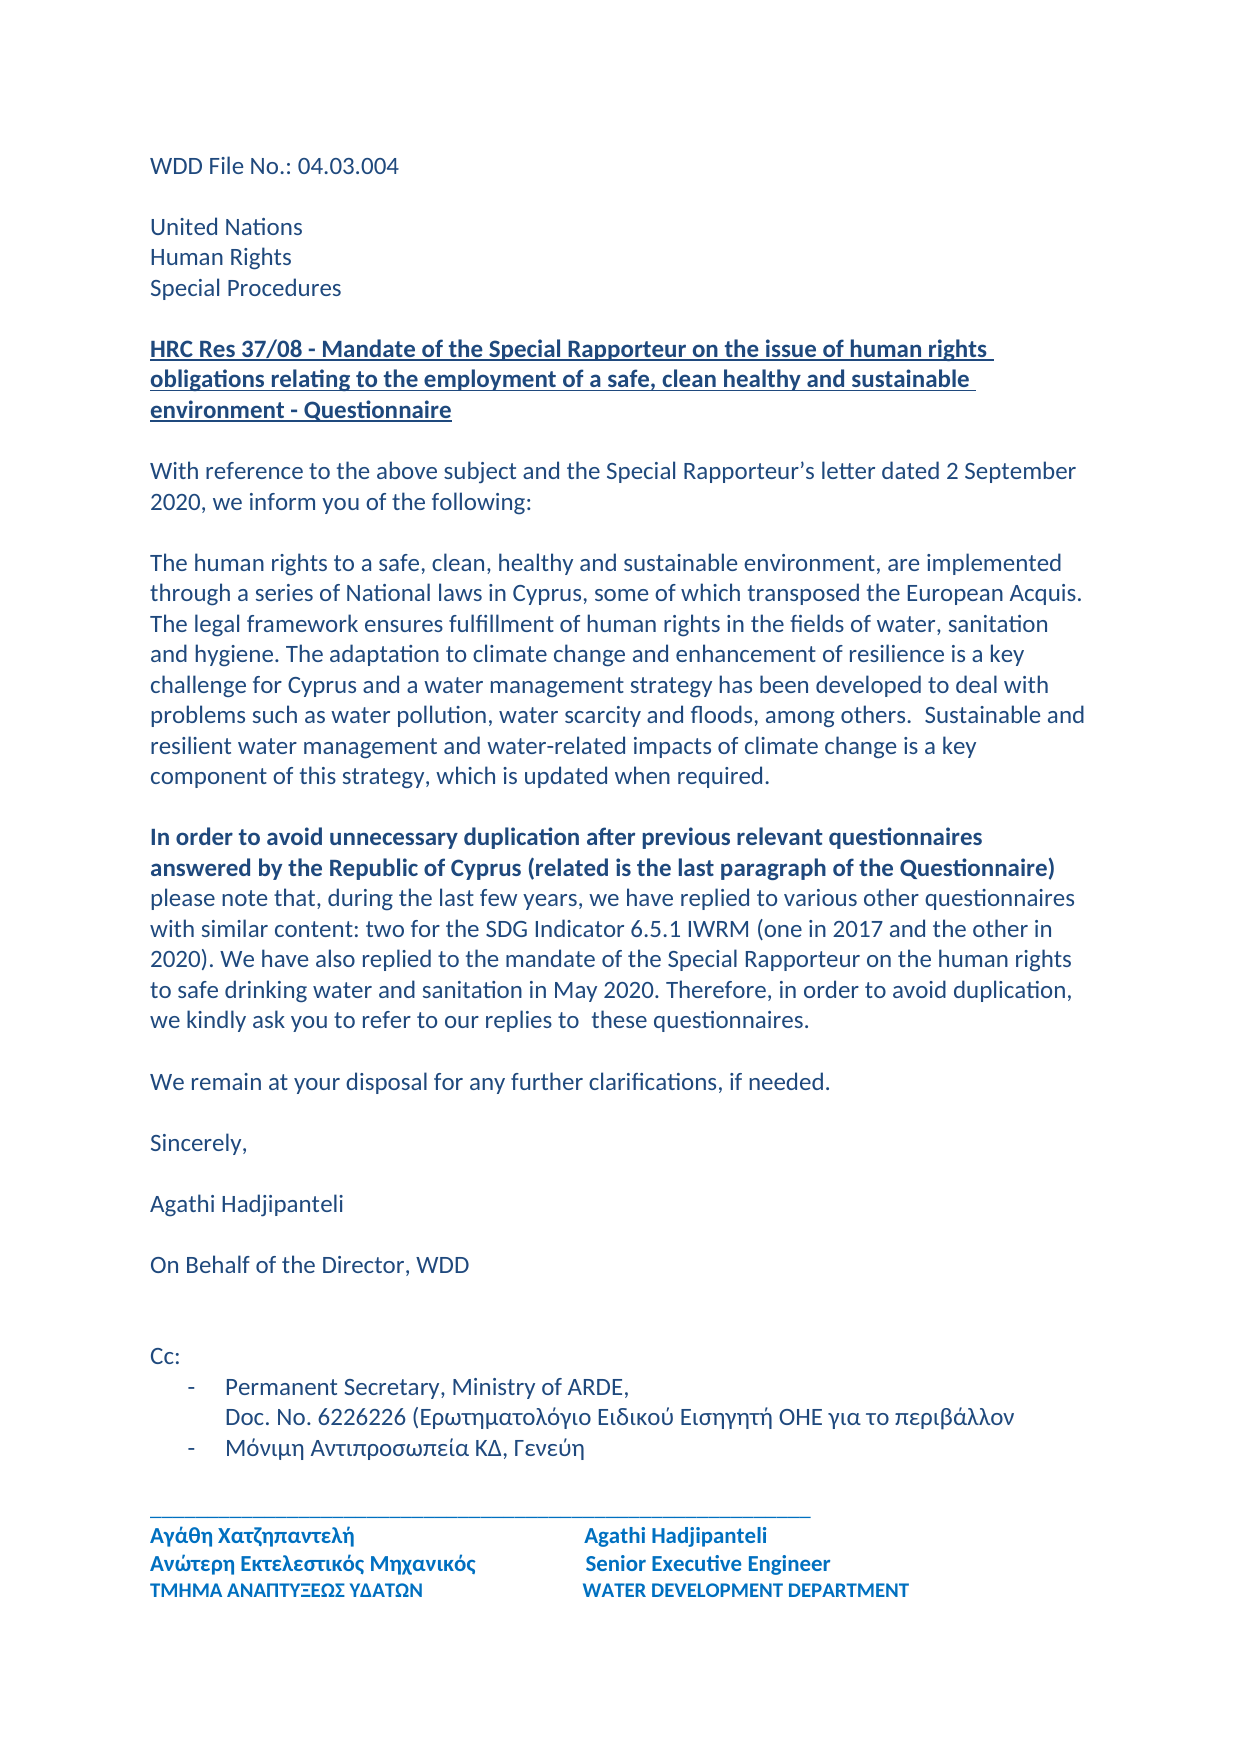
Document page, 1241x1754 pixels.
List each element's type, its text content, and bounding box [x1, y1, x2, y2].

text Doc. No. 6226226 (Ερωτηματολόγιο Ειδικού Εισηγητή ΟΗΕ για το περιβάλλον [150, 1401, 1090, 1432]
text Ανώτερη Εκτελεστικός Μηχανικός Senior Executive Engineer [150, 1549, 1090, 1577]
text WDD File No.: 04.03.004 [150, 150, 1090, 181]
text Sincerely, [150, 1127, 1090, 1157]
text Αγάθη Χατζηπαντελή Agathi Hadjipanteli [150, 1521, 1090, 1549]
list Permanent Secretary, Ministry of ARDE, [187, 1371, 1090, 1401]
text ΤΜΗΜΑ ΑΝΑΠΤΥΞΕΩΣ ΥΔΑΤΩΝ WATER DEVELOPMENT DEPARTMENT [150, 1577, 1090, 1602]
text The human rights to a safe, clean, healthy and sustainable environment, are implemented through a series of National laws in Cyprus, some of which transposed the European Acquis. The legal framework ensures fulfillment of human rights in the fields of water, sanitation and hygiene. The adaptation to climate change and enhancement of resilience is a key challenge for Cyprus and a water management strategy has been developed to deal with problems such as water pollution, water scarcity and floods, among others. Sustainable and resilient water management and water-related impacts of climate change is a key component of this strategy, which is updated when required. [150, 547, 1090, 791]
text In order to avoid unnecessary duplication after previous relevant questionnaires answered by the Republic of Cyprus (related is the last paragraph of the Questionnaire) please note that, during the last few years, we have replied to various other questionnaires with similar content: two for the SDG Indicator 6.5.1 IWRM (one in 2017 and the other in 2020). We have also replied to the mandate of the Special Rapporteur on the human rights to safe drinking water and sanitation in May 2020. Therefore, in order to avoid duplication, we kindly ask you to refer to our replies to these questionnaires. [150, 821, 1090, 1035]
text Special Procedures [150, 272, 1090, 303]
text Agathi Hadjipanteli [150, 1188, 1090, 1218]
text We remain at your disposal for any further clarifications, if needed. [150, 1066, 1090, 1096]
text United Nations [150, 211, 1090, 242]
list Μόνιμη Αντιπροσωπεία ΚΔ, Γενεύη [187, 1432, 1090, 1462]
text __________________________________________________________ [150, 1493, 1090, 1521]
text HRC Res 37/08 - Mandate of the Special Rapporteur on the issue of human rights obligations relating to the employment of a safe, clean healthy and sustainable environment - Questionnaire [150, 333, 1090, 425]
text On Behalf of the Director, WDD [150, 1249, 1090, 1279]
text With reference to the above subject and the Special Rapporteur’s letter dated 2 September 2020, we inform you of the following: [150, 455, 1090, 516]
text Cc: [150, 1340, 1090, 1371]
text Human Rights [150, 242, 1090, 272]
